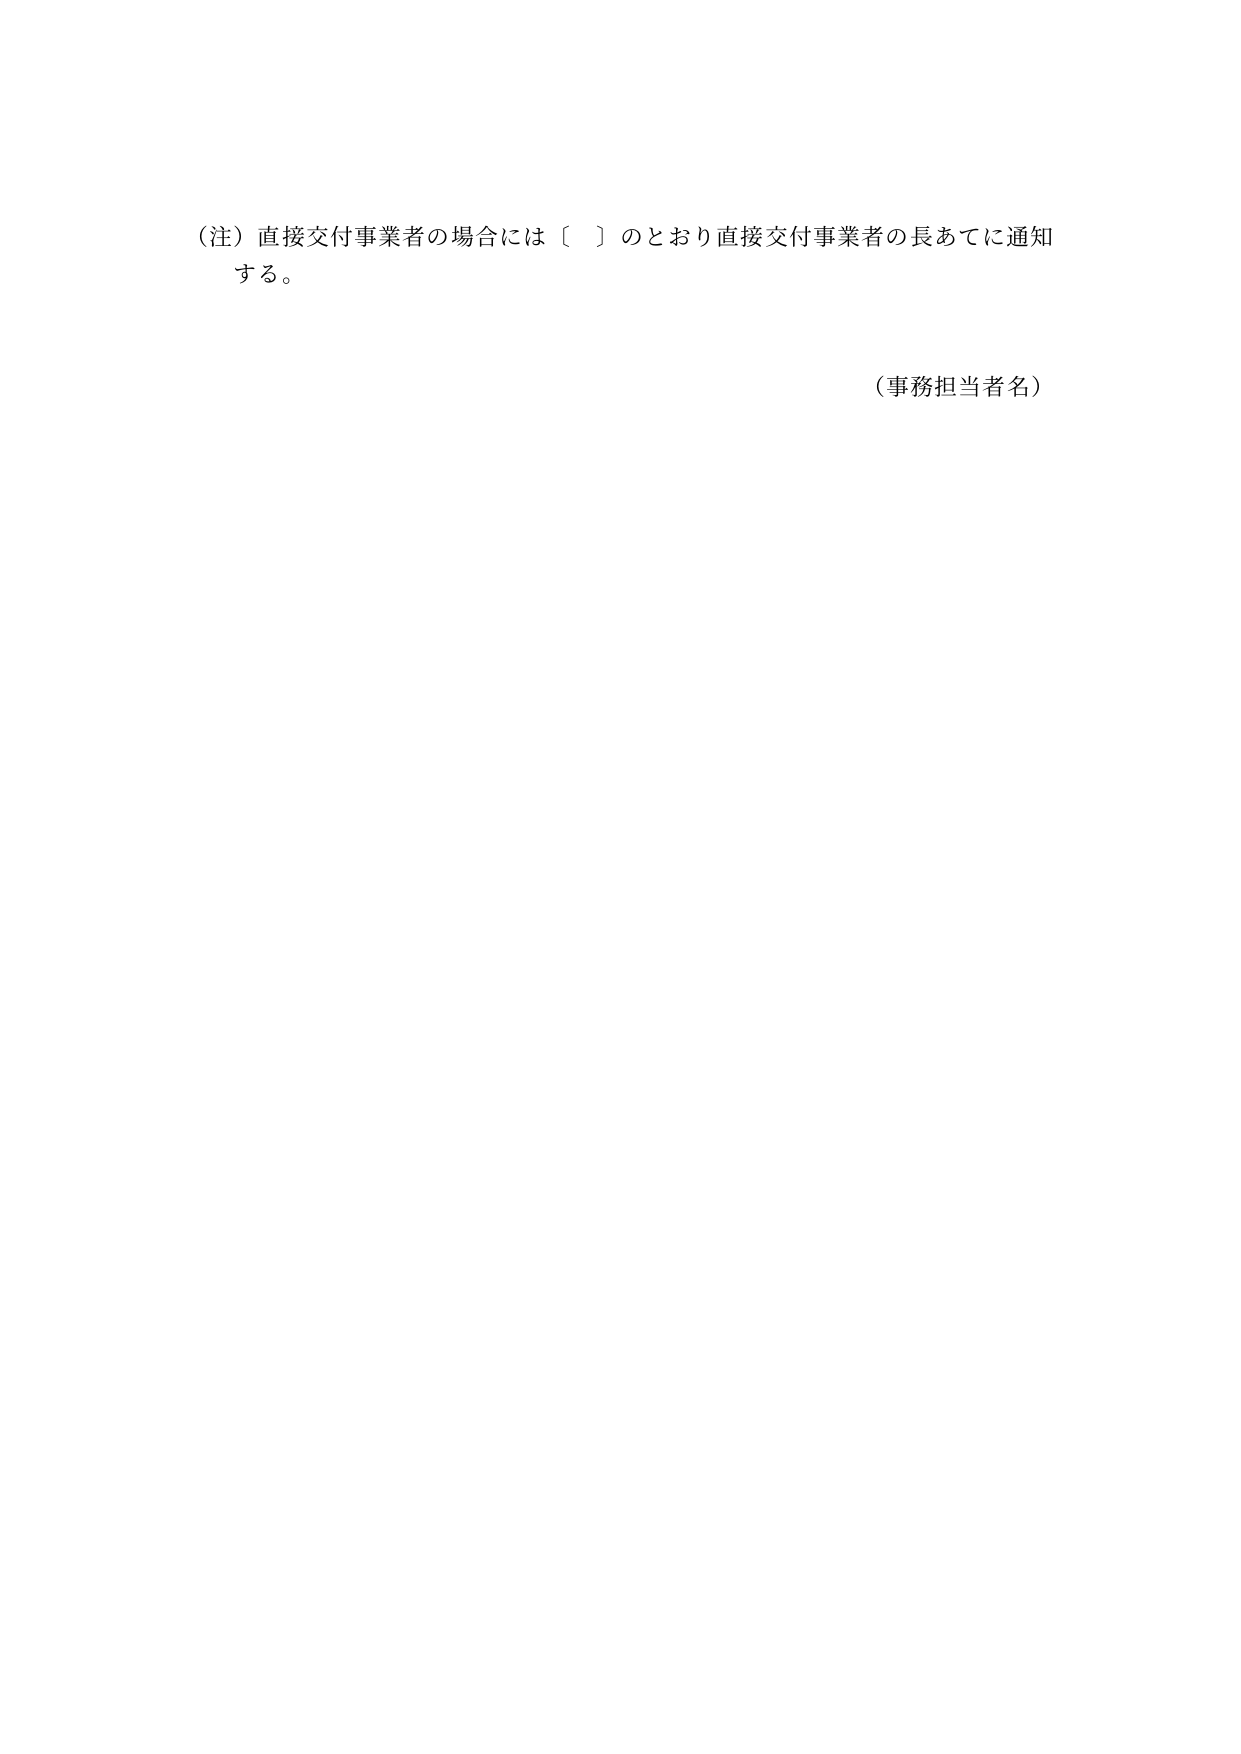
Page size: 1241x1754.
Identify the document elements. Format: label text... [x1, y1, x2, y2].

text （注）直接交付事業者の場合には〔 〕のとおり直接交付事業者の長あてに通知する。 [185, 217, 1055, 292]
text （事務担当者名） [185, 367, 1055, 404]
